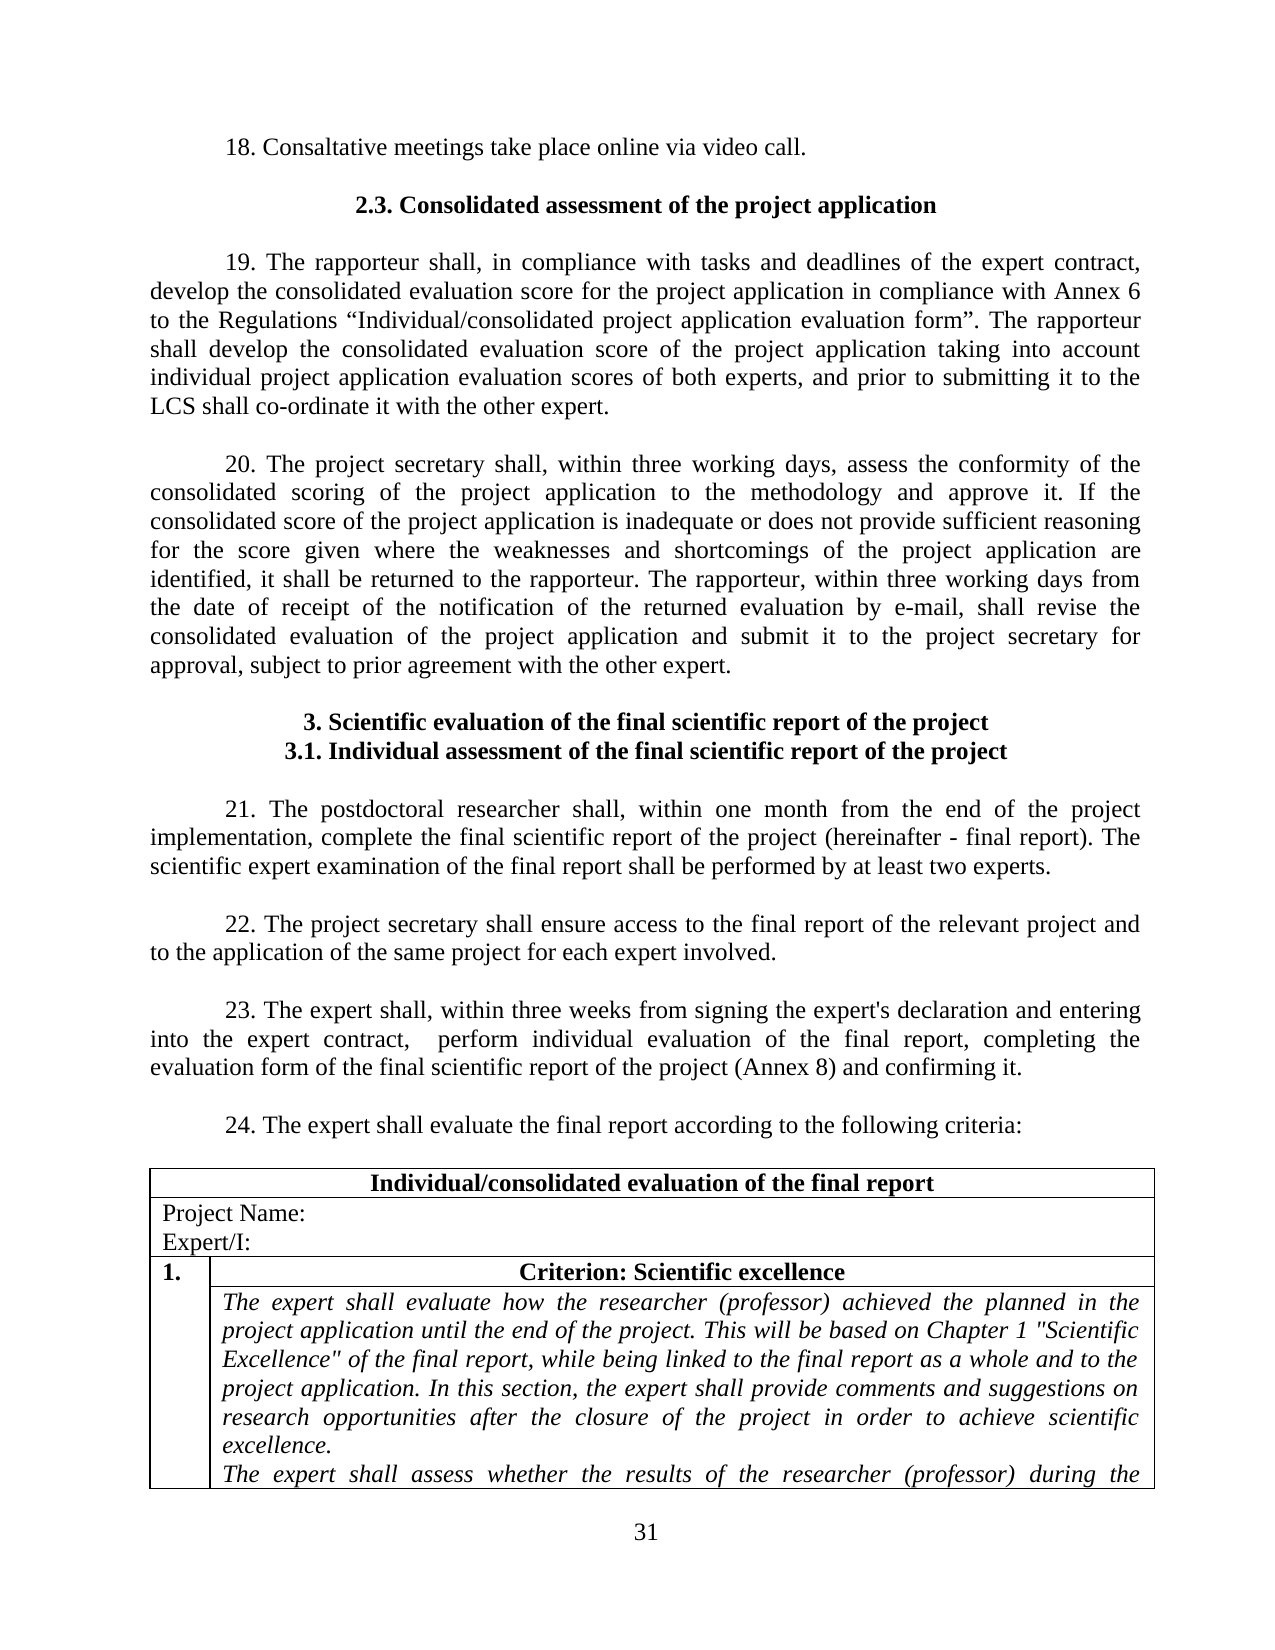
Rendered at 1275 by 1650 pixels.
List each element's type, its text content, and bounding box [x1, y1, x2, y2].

text 23. The expert shall, within three weeks from signing the expert's declaration and entering into the expert contract, perform individual evaluation of the final report, completing the evaluation form of the final scientific report of the project (Annex 8) and confirming it. [150, 995, 1142, 1081]
text 19. The rapporteur shall, in compliance with tasks and deadlines of the expert contract, develop the consolidated evaluation score for the project application in compliance with Annex 6 to the Regulations “Individual/consolidated project application evaluation form”. The rapporteur shall develop the consolidated evaluation score of the project application taking into account individual project application evaluation scores of both experts, and prior to submitting it to the LCS shall co-ordinate it with the other expert. [150, 247, 1142, 420]
text 24. The expert shall evaluate the final report according to the following criteria: [150, 1110, 1142, 1139]
subtitle 3. Scientific evaluation of the final scientific report of the project [150, 707, 1142, 736]
table_cell Criterion: Scientific excellence [211, 1257, 1154, 1286]
subtitle 3.1. Individual assessment of the final scientific report of the project [150, 736, 1142, 765]
text 20. The project secretary shall, within three working days, assess the conformity of the consolidated scoring of the project application to the methodology and approve it. If the consolidated score of the project application is inadequate or does not provide sufficient reasoning for the score given where the weaknesses and shortcomings of the project application are identified, it shall be returned to the rapporteur. The rapporteur, within three working days from the date of receipt of the notification of the returned evaluation by e-mail, shall revise the consolidated evaluation of the project application and submit it to the project secretary for approval, subject to prior agreement with the other expert. [150, 449, 1142, 679]
table_header Individual/consolidated evaluation of the final report [151, 1169, 1154, 1197]
table_cell Project Name: Expert/I: [151, 1198, 1154, 1256]
text 22. The project secretary shall ensure access to the final report of the relevant project and to the application of the same project for each expert involved. [150, 909, 1142, 966]
table_cell 1. [151, 1257, 209, 1488]
subtitle 2.3. Consolidated assessment of the project application [150, 190, 1142, 219]
text 21. The postdoctoral researcher shall, within one month from the end of the project implementation, complete the final scientific report of the project (hereinafter - final report). The scientific expert examination of the final report shall be performed by at least two experts. [150, 794, 1142, 880]
text 18. Consaltative meetings take place online via video call. [150, 132, 1142, 161]
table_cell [211, 1287, 1154, 1488]
